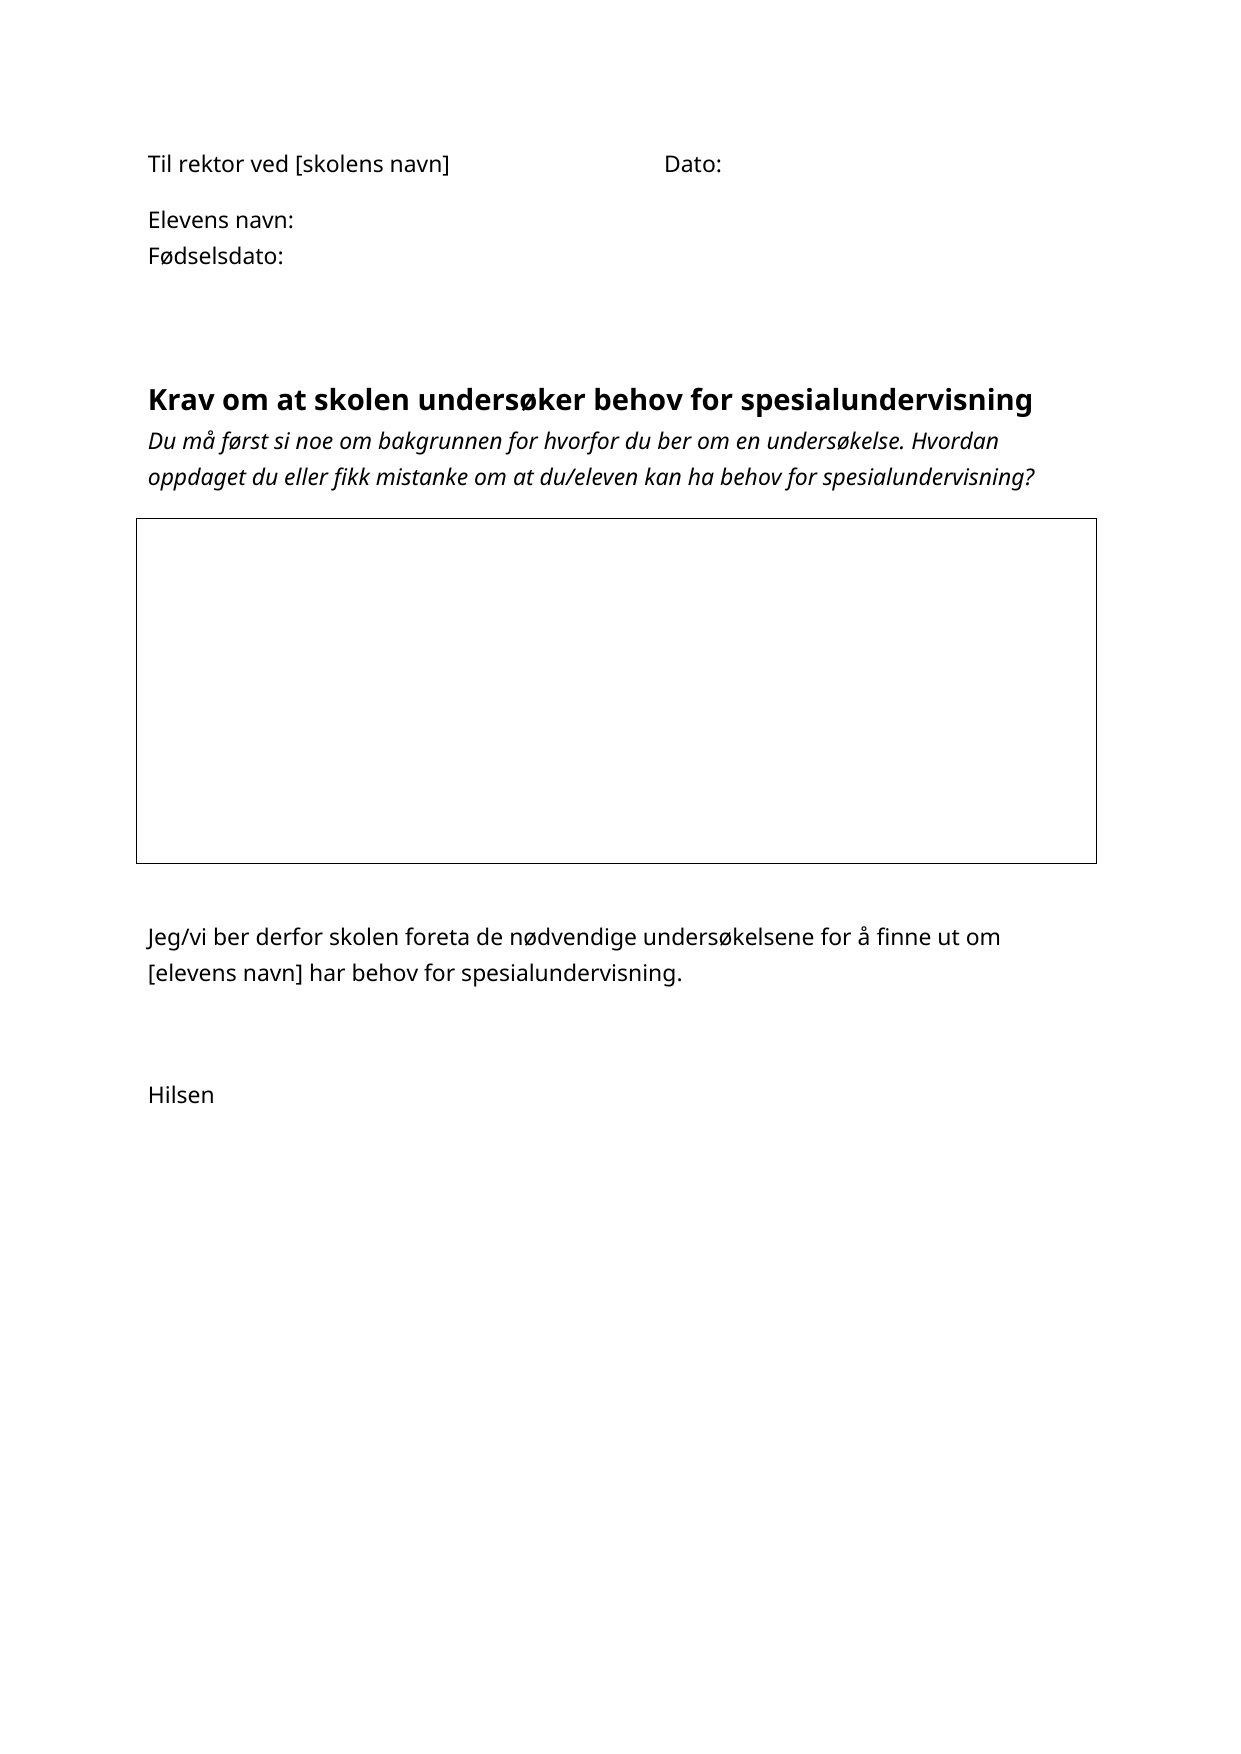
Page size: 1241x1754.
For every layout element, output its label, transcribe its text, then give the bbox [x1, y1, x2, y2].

text Hilsen [148, 1079, 1093, 1110]
subtitle Krav om at skolen undersøker behov for spesialundervisning [148, 380, 1093, 419]
text Jeg/vi ber derfor skolen foreta de nødvendige undersøkelsene for å finne ut om [elevens navn] har behov for spesialundervisning. [148, 921, 1093, 988]
text Til rektor ved [skolens navn] Dato: [148, 148, 1093, 179]
text Elevens navn: Fødselsdato: [148, 204, 1093, 272]
table_header [137, 519, 1096, 863]
text Du må først si noe om bakgrunnen for hvorfor du ber om en undersøkelse. Hvordan oppdaget du eller fikk mistanke om at du/eleven kan ha behov for spesialundervisning? [148, 425, 1093, 492]
